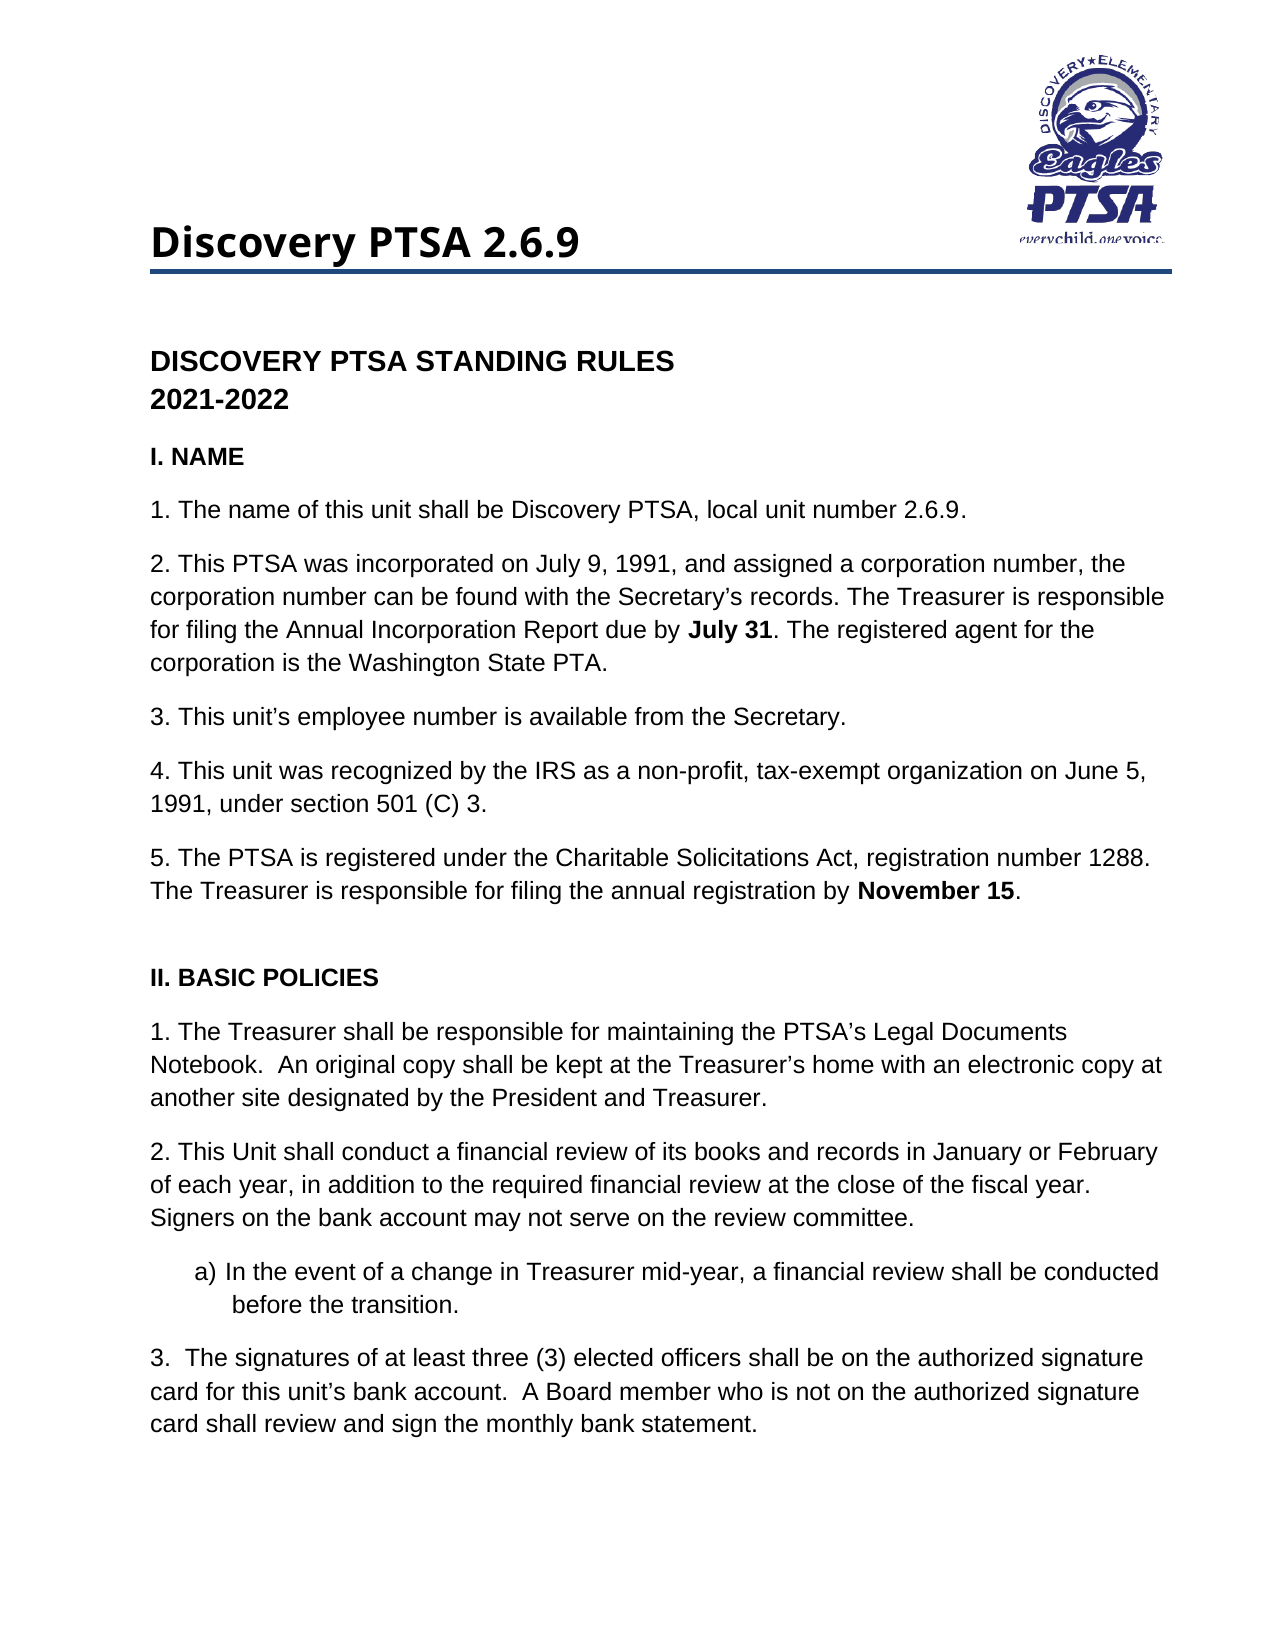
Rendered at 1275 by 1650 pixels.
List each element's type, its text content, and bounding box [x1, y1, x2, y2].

text 2. This PTSA was incorporated on July 9, 1991, and assigned a corporation number, the corporation number can be found with the Secretary’s records. The Treasurer is responsible for filing the Annual Incorporation Report due by July 31. The registered agent for the corporation is the Washington State PTA. [150, 549, 1172, 677]
text 1. The Treasurer shall be responsible for maintaining the PTSA’s Legal Documents Notebook. An original copy shall be kept at the Treasurer’s home with an electronic copy at another site designated by the President and Treasurer. [150, 1017, 1172, 1112]
list In the event of a change in Treasurer mid-year, a financial review shall be conducted before the transition. [194, 1257, 1172, 1318]
text 4. This unit was recognized by the IRS as a non-profit, tax-exempt organization on June 5, 1991, under section 501 (C) 3. [150, 756, 1172, 818]
text 2. This Unit shall conduct a financial review of its books and records in January or February of each year, in addition to the required financial review at the close of the fiscal year. Signers on the bank account may not serve on the review committee. [150, 1137, 1172, 1231]
picture [1020, 53, 1170, 247]
text 5. The PTSA is registered under the Charitable Solicitations Act, registration number 1288. The Treasurer is responsible for filing the annual registration by November 15. [150, 843, 1172, 938]
text DISCOVERY PTSA STANDING RULES 2021-2022 [150, 305, 1172, 416]
text I. NAME [150, 442, 1172, 470]
title Discovery PTSA 2.6.9 [150, 212, 1172, 269]
text 3. The signatures of at least three (3) elected officers shall be on the authorized signature card for this unit’s bank account. A Board member who is not on the authorized signature card shall review and sign the monthly bank statement. [150, 1343, 1172, 1438]
text 1. The name of this unit shall be Discovery PTSA, local unit number 2.6.9. [150, 496, 1172, 524]
text 3. This unit’s employee number is available from the Secretary. [150, 702, 1172, 731]
text II. BASIC POLICIES [150, 963, 1172, 992]
